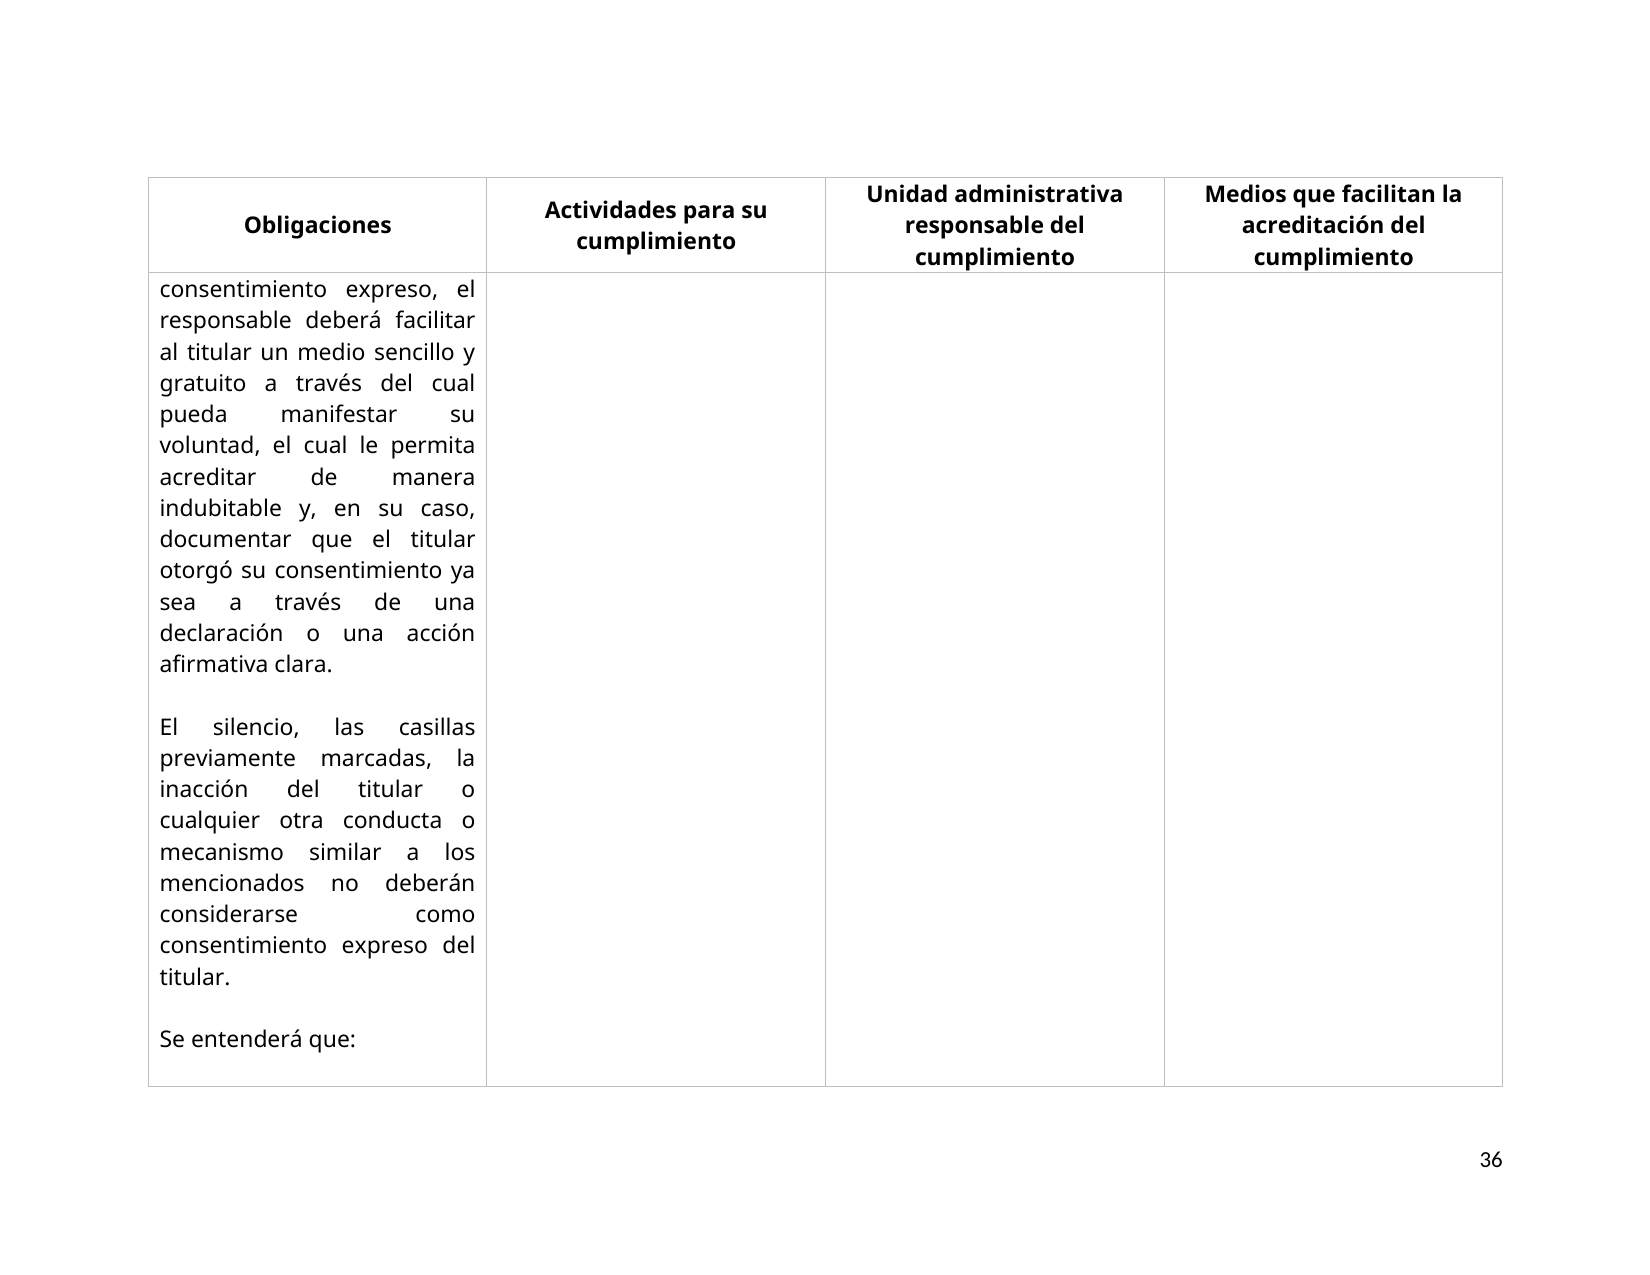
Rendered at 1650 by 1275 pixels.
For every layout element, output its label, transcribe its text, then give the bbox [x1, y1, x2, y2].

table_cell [826, 273, 1164, 1086]
table_header Obligaciones [149, 178, 486, 272]
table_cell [149, 273, 486, 1086]
table_header Unidad administrativa responsable del cumplimiento [826, 178, 1164, 272]
table_header Medios que facilitan la acreditación del cumplimiento [1165, 178, 1502, 272]
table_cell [1165, 273, 1502, 1086]
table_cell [487, 273, 825, 1086]
table_header Actividades para su cumplimiento [487, 178, 825, 272]
